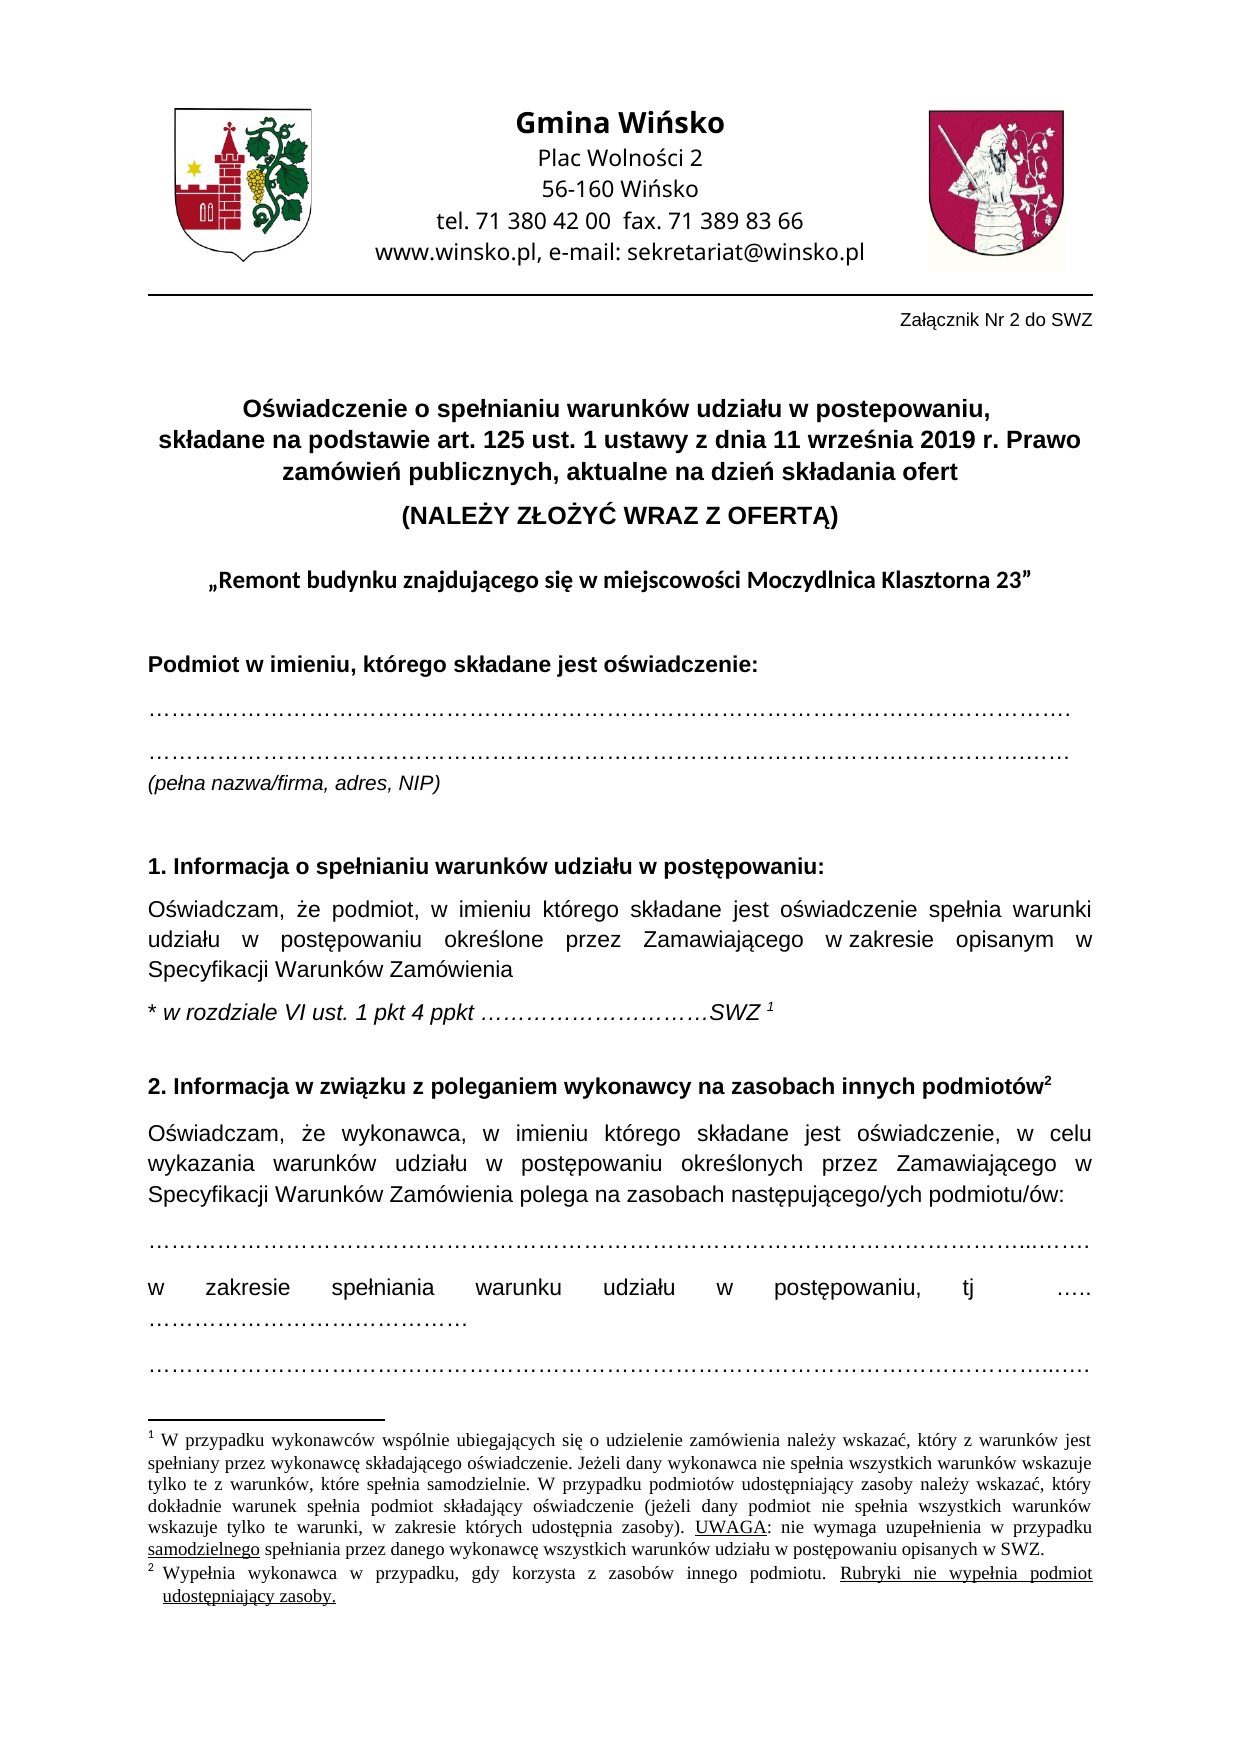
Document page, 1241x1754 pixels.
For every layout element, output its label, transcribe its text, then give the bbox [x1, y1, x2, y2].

text Podmiot w imieniu, którego składane jest oświadczenie: [148, 623, 1093, 677]
text ………………………………………………………………………………………………………...…. [148, 1351, 1093, 1378]
text (pełna nazwa/firma, adres, NIP) [148, 768, 1093, 795]
picture [174, 108, 312, 262]
text * w rozdziale VI ust. 1 pkt 4 ppkt …………………………SWZ [148, 999, 1093, 1025]
text 1. Informacja o spełnianiu warunków udziału w postępowaniu: [148, 853, 1093, 879]
text …………………………………………………………………………………………………………. [148, 694, 1093, 721]
text „Remont budynku znajdującego się w miejscowości Moczydlnica Klasztorna 23” [148, 564, 1093, 594]
text ……………………………………………………………………………………………………...……. [148, 1227, 1093, 1254]
text Załącznik Nr 2 do SWZ [148, 309, 1093, 330]
text Oświadczenie o spełnianiu warunków udziału w postepowaniu, składane na podstawie art. 125 ust. 1 ustawy z dnia 11 września 2019 r. Prawo zamówień publicznych, aktualne na dzień składania ofert [148, 393, 1093, 485]
picture [928, 108, 1066, 272]
text (NALEŻY ZŁOŻYĆ WRAZ Z OFERTĄ) [148, 501, 1093, 529]
text Oświadczam, że podmiot, w imieniu którego składane jest oświadczenie spełnia warunki udziału w postępowaniu określone przez Zamawiającego w zakresie opisanym w Specyfikacji Warunków Zamówienia [148, 896, 1093, 983]
text w zakresie spełniania warunku udziału w postępowaniu, tj …..…………………………………… [148, 1274, 1093, 1331]
text 2. Informacja w związku z poleganiem wykonawcy na zasobach innych podmiotów [148, 1073, 1093, 1100]
text …………………………………………………………………………………………………….…… [148, 738, 1093, 764]
text Oświadczam, że wykonawca, w imieniu którego składane jest oświadczenie, w celu wykazania warunków udziału w postępowaniu określonych przez Zamawiającego w Specyfikacji Warunków Zamówienia polega na zasobach następującego/ych podmiotu/ów: [148, 1120, 1093, 1207]
